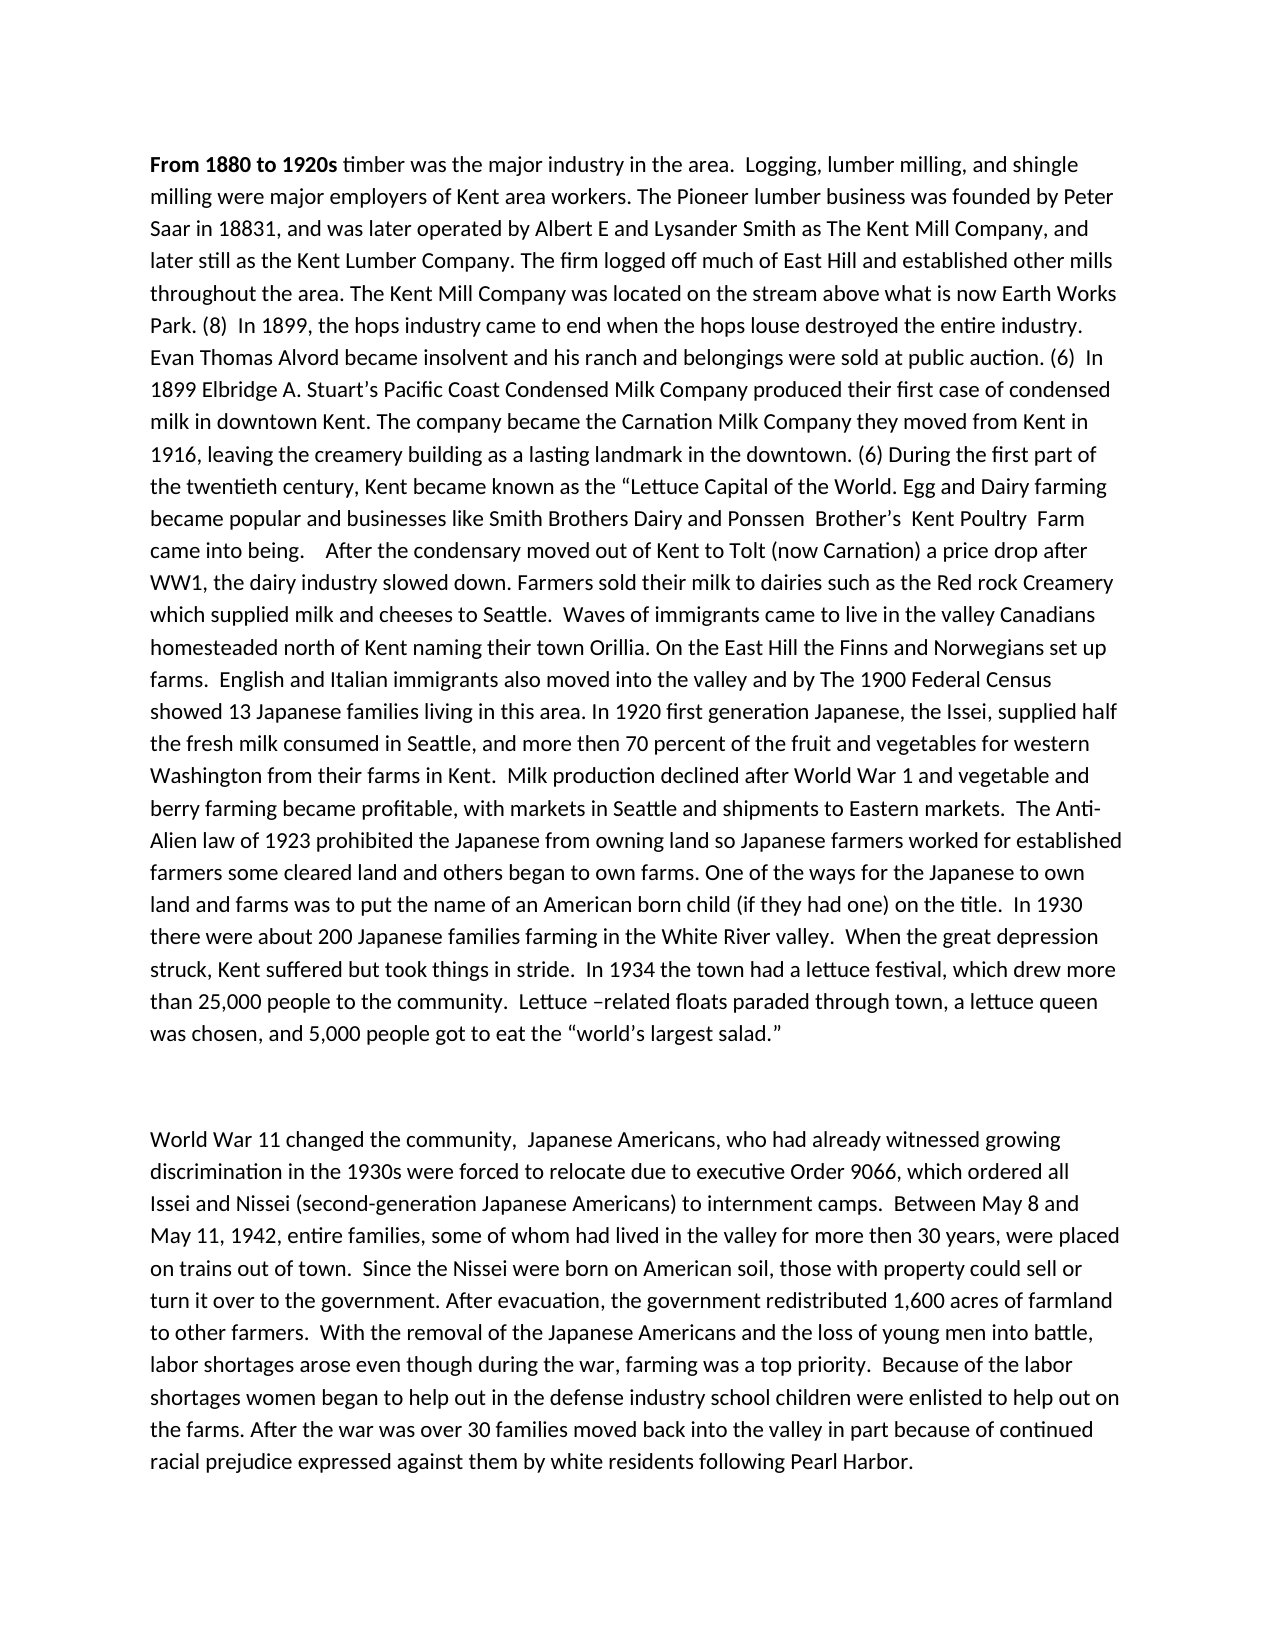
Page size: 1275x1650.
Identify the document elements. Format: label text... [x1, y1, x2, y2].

text World War 11 changed the community, Japanese Americans, who had already witnessed growing discrimination in the 1930s were forced to relocate due to executive Order 9066, which ordered all Issei and Nissei (second-generation Japanese Americans) to internment camps. Between May 8 and May 11, 1942, entire families, some of whom had lived in the valley for more then 30 years, were placed on trains out of town. Since the Nissei were born on American soil, those with property could sell or turn it over to the government. After evacuation, the government redistributed 1,600 acres of farmland to other farmers. With the removal of the Japanese Americans and the loss of young men into battle, labor shortages arose even though during the war, farming was a top priority. Because of the labor shortages women began to help out in the defense industry school children were enlisted to help out on the farms. After the war was over 30 families moved back into the valley in part because of continued racial prejudice expressed against them by white residents following Pearl Harbor. [150, 1125, 1125, 1475]
text From 1880 to 1920s timber was the major industry in the area. Logging, lumber milling, and shingle milling were major employers of Kent area workers. The Pioneer lumber business was founded by Peter Saar in 18831, and was later operated by Albert E and Lysander Smith as The Kent Mill Company, and later still as the Kent Lumber Company. The firm logged off much of East Hill and established other mills throughout the area. The Kent Mill Company was located on the stream above what is now Earth Works Park. (8) In 1899, the hops industry came to end when the hops louse destroyed the entire industry. Evan Thomas Alvord became insolvent and his ranch and belongings were sold at public auction. (6) In 1899 Elbridge A. Stuart’s Pacific Coast Condensed Milk Company produced their first case of condensed milk in downtown Kent. The company became the Carnation Milk Company they moved from Kent in 1916, leaving the creamery building as a lasting landmark in the downtown. (6) During the first part of the twentieth century, Kent became known as the “Lettuce Capital of the World. Egg and Dairy farming became popular and businesses like Smith Brothers Dairy and Ponssen Brother’s Kent Poultry Farm came into being. After the condensary moved out of Kent to Tolt (now Carnation) a price drop after WW1, the dairy industry slowed down. Farmers sold their milk to dairies such as the Red rock Creamery which supplied milk and cheeses to Seattle. Waves of immigrants came to live in the valley Canadians homesteaded north of Kent naming their town Orillia. On the East Hill the Finns and Norwegians set up farms. English and Italian immigrants also moved into the valley and by The 1900 Federal Census showed 13 Japanese families living in this area. In 1920 first generation Japanese, the Issei, supplied half the fresh milk consumed in Seattle, and more then 70 percent of the fruit and vegetables for western Washington from their farms in Kent. Milk production declined after World War 1 and vegetable and berry farming became profitable, with markets in Seattle and shipments to Eastern markets. The Anti-Alien law of 1923 prohibited the Japanese from owning land so Japanese farmers worked for established farmers some cleared land and others began to own farms. One of the ways for the Japanese to own land and farms was to put the name of an American born child (if they had one) on the title. In 1930 there were about 200 Japanese families farming in the White River valley. When the great depression struck, Kent suffered but took things in stride. In 1934 the town had a lettuce festival, which drew more than 25,000 people to the community. Lettuce –related floats paraded through town, a lettuce queen was chosen, and 5,000 people got to eat the “world’s largest salad.” [150, 150, 1125, 1047]
